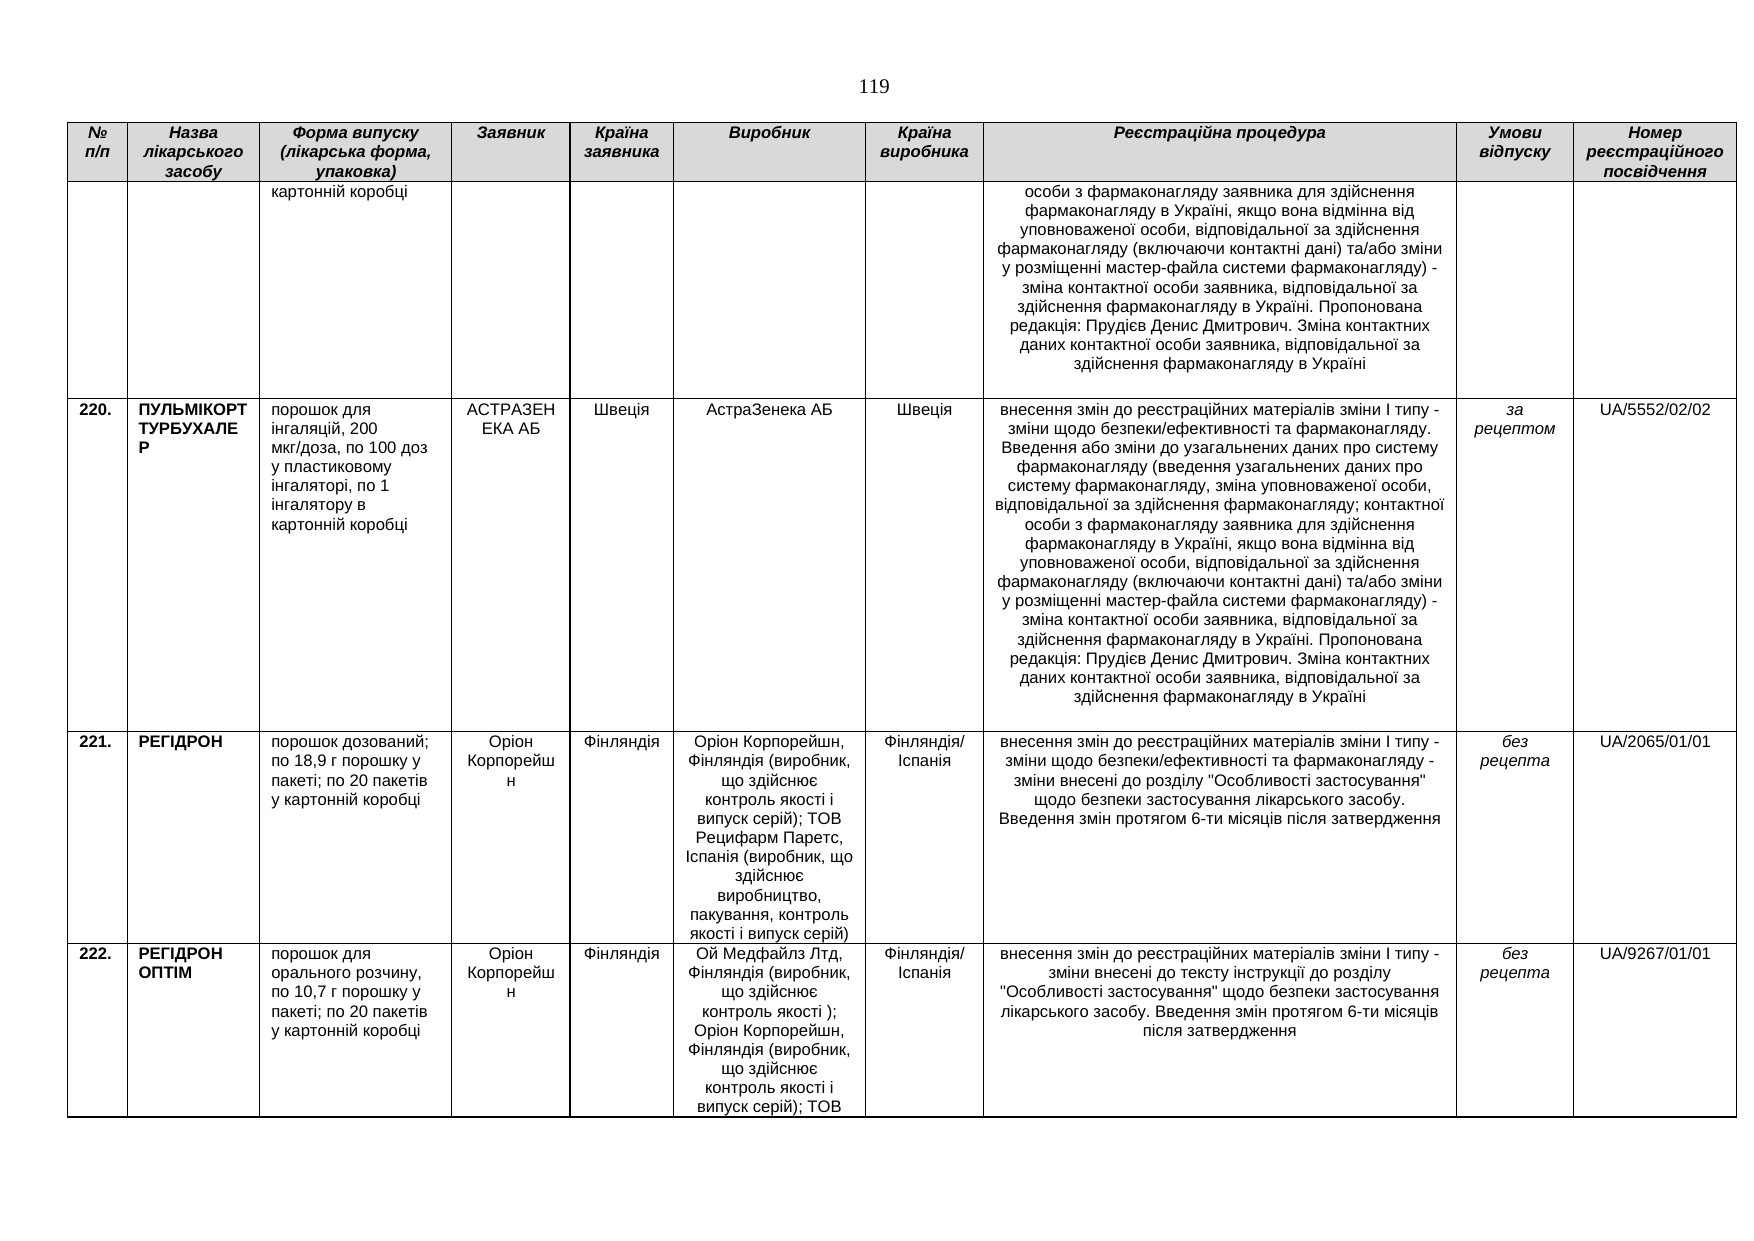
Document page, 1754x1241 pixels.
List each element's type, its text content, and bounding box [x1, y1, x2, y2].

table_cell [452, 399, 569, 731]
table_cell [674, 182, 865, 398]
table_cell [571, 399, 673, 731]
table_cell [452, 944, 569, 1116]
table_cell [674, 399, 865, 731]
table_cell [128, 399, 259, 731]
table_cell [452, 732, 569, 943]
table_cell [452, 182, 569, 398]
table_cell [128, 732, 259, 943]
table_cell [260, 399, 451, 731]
table_header Назва лікарського засобу [128, 123, 259, 181]
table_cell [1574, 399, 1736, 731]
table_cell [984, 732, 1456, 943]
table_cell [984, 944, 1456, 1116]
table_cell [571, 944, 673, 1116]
table_header № п/п [68, 123, 127, 181]
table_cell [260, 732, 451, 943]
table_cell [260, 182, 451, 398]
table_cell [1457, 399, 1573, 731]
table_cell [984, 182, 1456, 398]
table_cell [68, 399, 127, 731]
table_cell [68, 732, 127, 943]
table_header Виробник [674, 123, 865, 181]
table_header Форма випуску (лікарська форма, упаковка) [260, 123, 451, 181]
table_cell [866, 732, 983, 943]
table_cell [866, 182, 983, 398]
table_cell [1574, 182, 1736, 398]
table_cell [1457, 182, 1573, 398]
table_header Умови відпуску [1457, 123, 1573, 181]
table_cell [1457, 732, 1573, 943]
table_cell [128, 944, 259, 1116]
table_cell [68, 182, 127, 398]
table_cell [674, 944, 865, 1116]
table_header Заявник [452, 123, 569, 181]
table_header Реєстраційна процедура [984, 123, 1456, 181]
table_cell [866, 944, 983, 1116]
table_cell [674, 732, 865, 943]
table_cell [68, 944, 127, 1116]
table_header Країна заявника [571, 123, 673, 181]
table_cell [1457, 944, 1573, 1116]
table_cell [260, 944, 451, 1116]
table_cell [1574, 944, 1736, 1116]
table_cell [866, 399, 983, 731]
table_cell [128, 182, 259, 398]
table_header Країна виробника [866, 123, 983, 181]
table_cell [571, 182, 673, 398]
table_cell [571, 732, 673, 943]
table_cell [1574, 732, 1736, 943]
table_header Номер реєстраційного посвідчення [1574, 123, 1736, 181]
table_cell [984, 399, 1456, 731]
